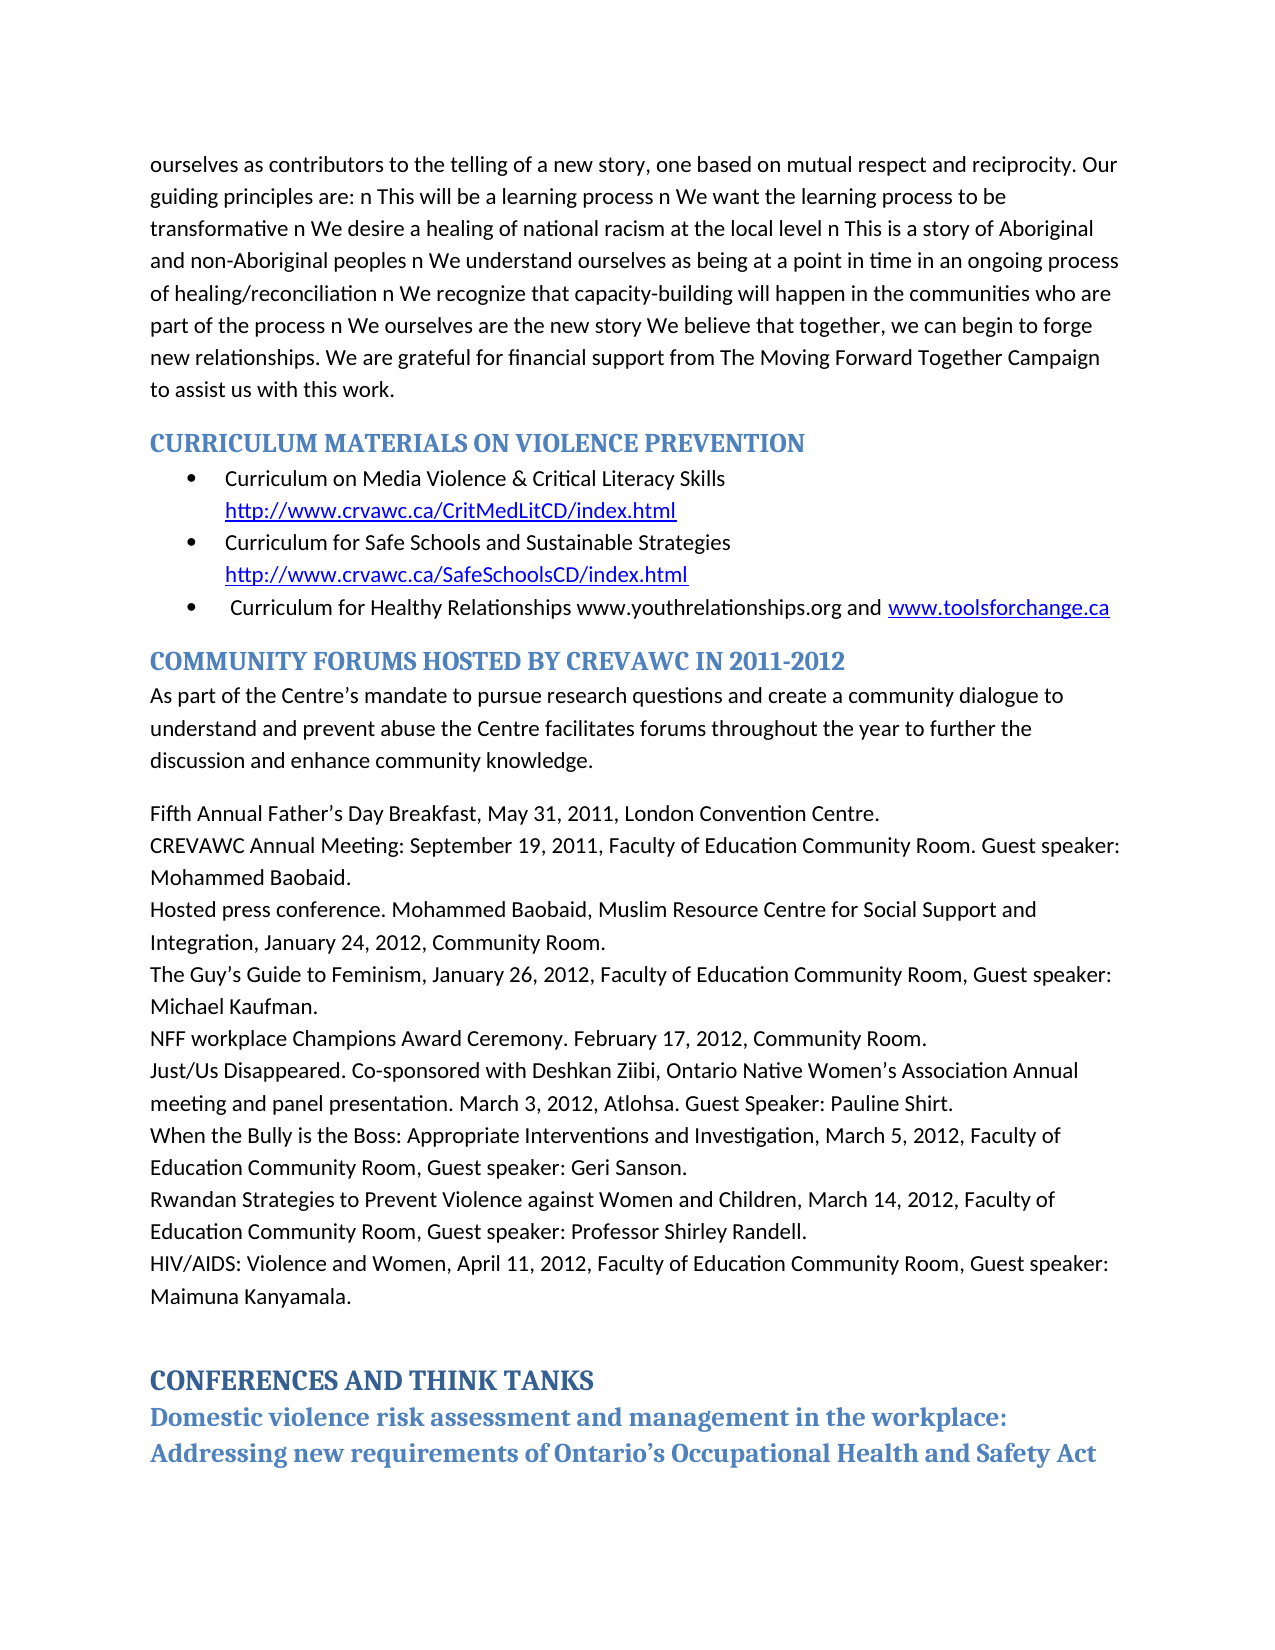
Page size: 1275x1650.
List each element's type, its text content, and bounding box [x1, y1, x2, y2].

subtitle CURRICULUM MATERIALS ON VIOLENCE PREVENTION [150, 428, 1125, 459]
list Curriculum for Safe Schools and Sustainable Strategies http://www.crvawc.ca/SafeSchoolsCD/index.html [187, 528, 1125, 589]
subtitle COMMUNITY FORUMS HOSTED BY CREVAWC IN 2011-2012 [150, 646, 1125, 677]
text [150, 150, 1125, 403]
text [150, 1402, 1125, 1469]
text As part of the Centre’s mandate to pursue research questions and create a community dialogue to understand and prevent abuse the Centre facilitates forums throughout the year to further the discussion and enhance community knowledge. [150, 682, 1125, 774]
list Curriculum on Media Violence & Critical Literacy Skills http://www.crvawc.ca/CritMedLitCD/index.html [187, 464, 1125, 524]
subtitle CONFERENCES AND THINK TANKS [150, 1364, 1125, 1397]
list Curriculum for Healthy Relationships www.youthrelationships.org and www.toolsforchange.ca [187, 593, 1125, 621]
text Fifth Annual Father’s Day Breakfast, May 31, 2011, London Convention Centre. CREVAWC Annual Meeting: September 19, 2011, Faculty of Education Community Room. Guest speaker: Mohammed Baobaid. Hosted press conference. Mohammed Baobaid, Muslim Resource Centre for Social Support and Integration, January 24, 2012, Community Room. The Guy’s Guide to Feminism, January 26, 2012, Faculty of Education Community Room, Guest speaker: Michael Kaufman. NFF workplace Champions Award Ceremony. February 17, 2012, Community Room. Just/Us Disappeared. Co-sponsored with Deshkan Ziibi, Ontario Native Women’s Association Annual meeting and panel presentation. March 3, 2012, Atlohsa. Guest Speaker: Pauline Shirt. When the Bully is the Boss: Appropriate Interventions and Investigation, March 5, 2012, Faculty of Education Community Room, Guest speaker: Geri Sanson. Rwandan Strategies to Prevent Violence against Women and Children, March 14, 2012, Faculty of Education Community Room, Guest speaker: Professor Shirley Randell. HIV/AIDS: Violence and Women, April 11, 2012, Faculty of Education Community Room, Guest speaker: Maimuna Kanyamala. [150, 799, 1125, 1310]
